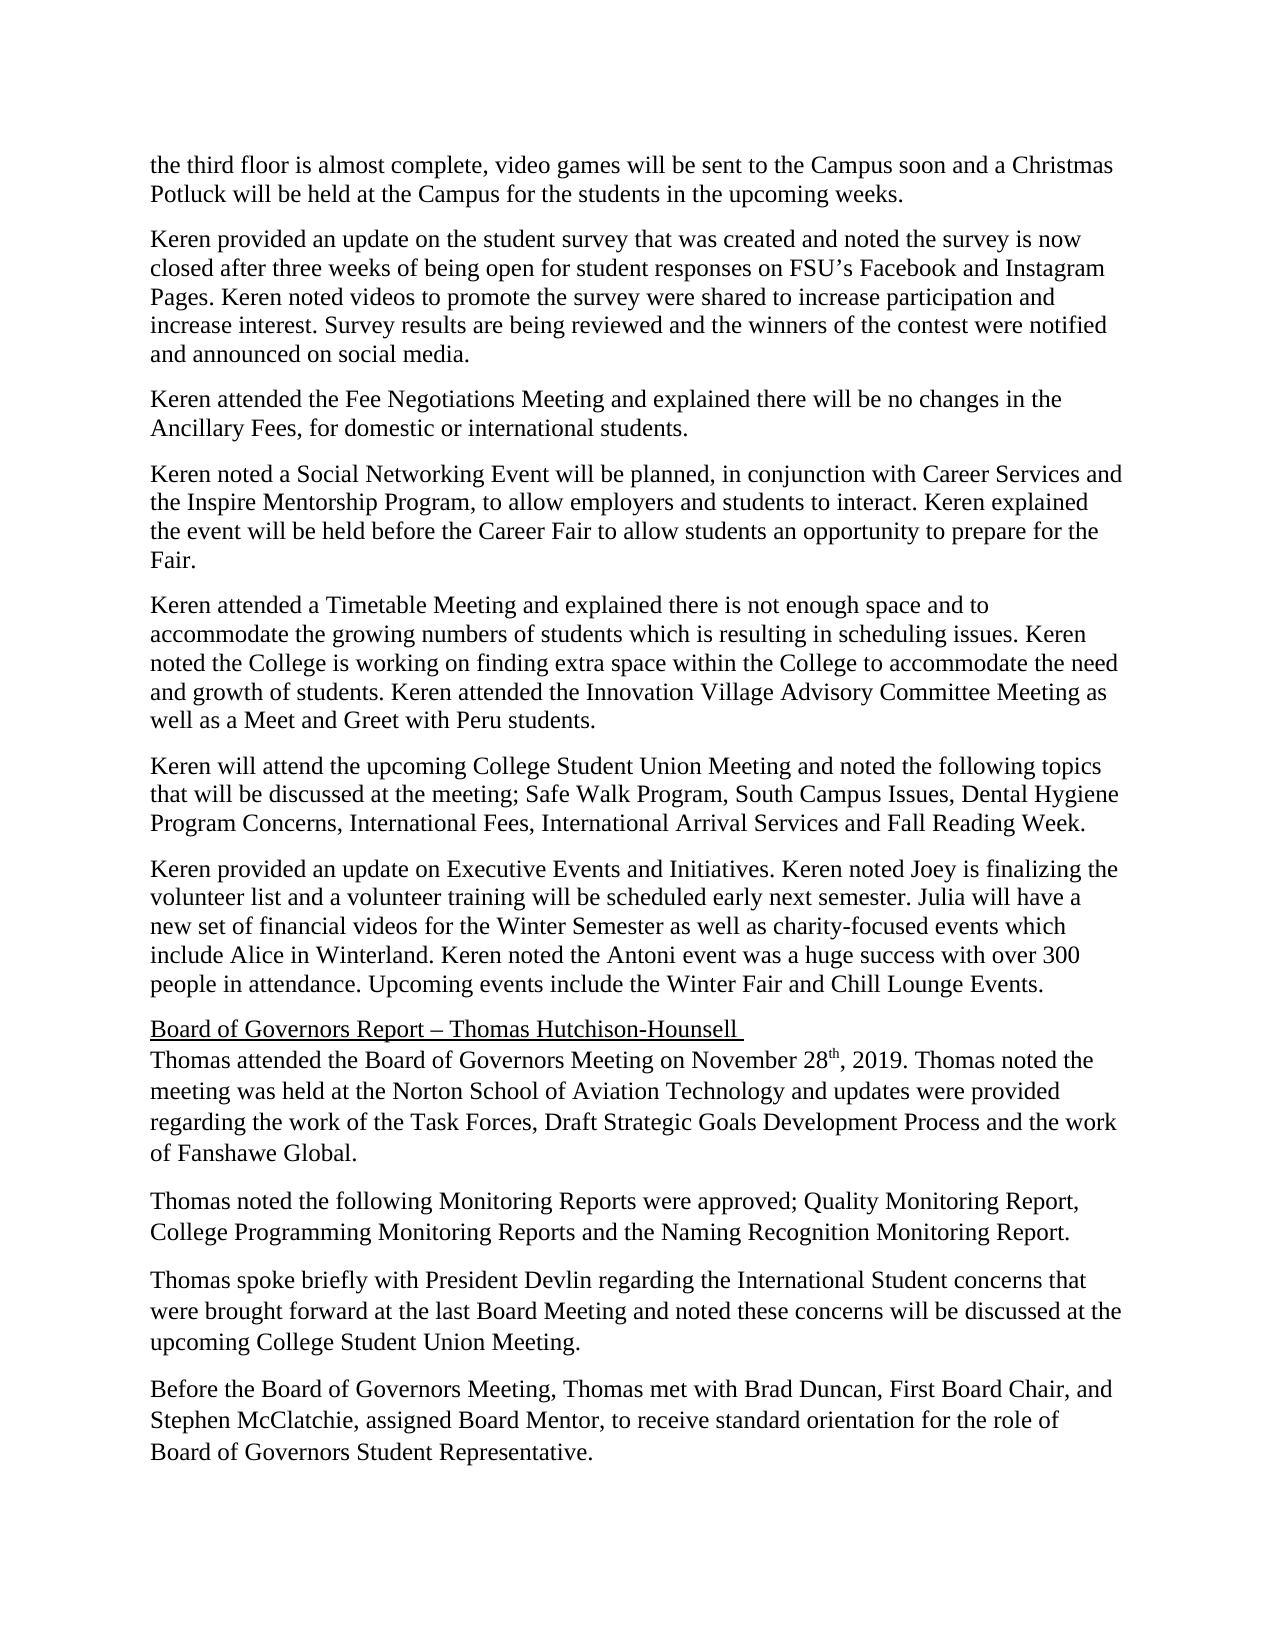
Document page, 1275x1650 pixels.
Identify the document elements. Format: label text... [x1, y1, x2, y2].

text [150, 150, 1125, 207]
text Thomas attended the Board of Governors Meeting on November 28th, 2019. Thomas noted the meeting was held at the Norton School of Aviation Technology and updates were provided regarding the work of the Task Forces, Draft Strategic Goals Development Process and the work of Fanshawe Global. [150, 1045, 1125, 1167]
text Board of Governors Report – Thomas Hutchison-Hounsell [150, 1014, 1125, 1043]
text Keren provided an update on Executive Events and Initiatives. Keren noted Joey is finalizing the volunteer list and a volunteer training will be scheduled early next semester. Julia will have a new set of financial videos for the Winter Semester as well as charity-focused events which include Alice in Winterland. Keren noted the Antoni event was a huge success with over 300 people in attendance. Upcoming events include the Winter Fair and Chill Lounge Events. [150, 854, 1125, 997]
text Keren attended the Fee Negotiations Meeting and explained there will be no changes in the Ancillary Fees, for domestic or international students. [150, 384, 1125, 442]
text Keren noted a Social Networking Event will be planned, in conjunction with Career Services and the Inspire Mentorship Program, to allow employers and students to interact. Keren explained the event will be held before the Career Fair to allow students an opportunity to prepare for the Fair. [150, 459, 1125, 574]
text Keren will attend the upcoming College Student Union Meeting and noted the following topics that will be discussed at the meeting; Safe Walk Program, South Campus Issues, Dental Hygiene Program Concerns, International Fees, International Arrival Services and Fall Reading Week. [150, 751, 1125, 837]
text Thomas spoke briefly with President Devlin regarding the International Student concerns that were brought forward at the last Board Meeting and noted these concerns will be discussed at the upcoming College Student Union Meeting. [150, 1265, 1125, 1356]
text Keren attended a Timetable Meeting and explained there is not enough space and to accommodate the growing numbers of students which is resulting in scheduling issues. Keren noted the College is working on finding extra space within the College to accommodate the need and growth of students. Keren attended the Innovation Village Advisory Committee Meeting as well as a Meet and Greet with Peru students. [150, 590, 1125, 734]
text Before the Board of Governors Meeting, Thomas met with Brad Duncan, First Board Chair, and Stephen McClatchie, assigned Board Mentor, to receive standard orientation for the role of Board of Governors Student Representative. [150, 1374, 1125, 1465]
text Keren provided an update on the student survey that was created and noted the survey is now closed after three weeks of being open for student responses on FSU’s Facebook and Instagram Pages. Keren noted videos to promote the survey were shared to increase participation and increase interest. Survey results are being reviewed and the winners of the contest were notified and announced on social media. [150, 224, 1125, 368]
text Thomas noted the following Monitoring Reports were approved; Quality Monitoring Report, College Programming Monitoring Reports and the Naming Recognition Monitoring Report. [150, 1186, 1125, 1246]
